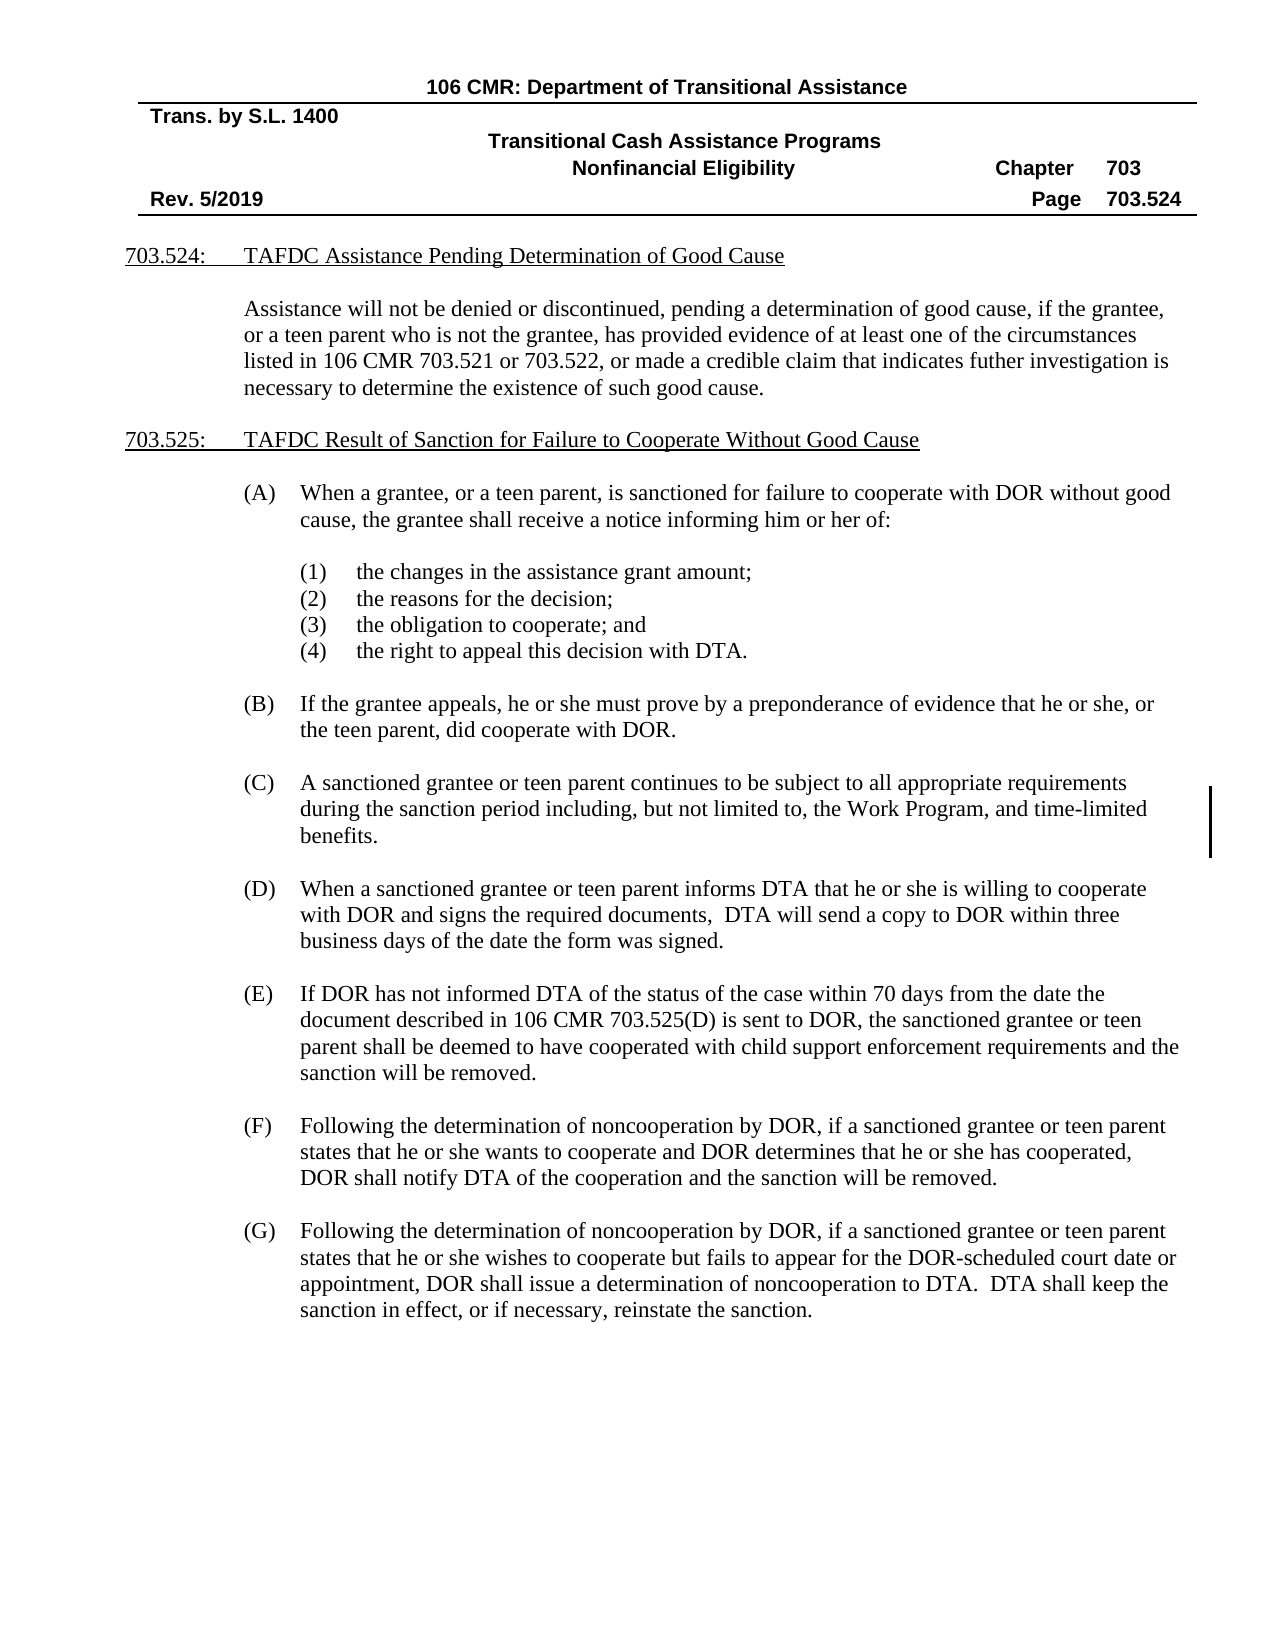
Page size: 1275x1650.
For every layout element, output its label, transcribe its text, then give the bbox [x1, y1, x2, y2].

text (3) the obligation to cooperate; and [125, 611, 1185, 637]
text (C) A sanctioned grantee or teen parent continues to be subject to all appropriate requirements during the sanction period including, but not limited to, the Work Program, and time-limited benefits. [125, 769, 1185, 848]
text (2) the reasons for the decision; [125, 585, 1185, 611]
text (G) Following the determination of noncooperation by DOR, if a sanctioned grantee or teen parent states that he or she wishes to cooperate but fails to appear for the DOR-scheduled court date or appointment, DOR shall issue a determination of noncooperation to DTA. DTA shall keep the sanction in effect, or if necessary, reinstate the sanction. [125, 1217, 1185, 1323]
text (F) Following the determination of noncooperation by DOR, if a sanctioned grantee or teen parent states that he or she wants to cooperate and DOR determines that he or she has cooperated, DOR shall notify DTA of the cooperation and the sanction will be removed. [125, 1112, 1185, 1191]
text (A) When a grantee, or a teen parent, is sanctioned for failure to cooperate with DOR without good cause, the grantee shall receive a notice informing him or her of: [125, 479, 1185, 532]
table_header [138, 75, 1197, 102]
text 703.525: TAFDC Result of Sanction for Failure to Cooperate Without Good Cause [125, 427, 1185, 453]
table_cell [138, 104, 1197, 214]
text 703.524: TAFDC Assistance Pending Determination of Good Cause [125, 242, 1185, 268]
text (B) If the grantee appeals, he or she must prove by a preponderance of evidence that he or she, or the teen parent, did cooperate with DOR. [125, 690, 1185, 743]
text (D) When a sanctioned grantee or teen parent informs DTA that he or she is willing to cooperate with DOR and signs the required documents, DTA will send a copy to DOR within three business days of the date the form was signed. [125, 874, 1185, 954]
text (4) the right to appeal this decision with DTA. [125, 637, 1185, 664]
text (E) If DOR has not informed DTA of the status of the case within 70 days from the date the document described in 106 CMR 703.525(D) is sent to DOR, the sanctioned grantee or teen parent shall be deemed to have cooperated with child support enforcement requirements and the sanction will be removed. [125, 980, 1185, 1085]
text (1) the changes in the assistance grant amount; [125, 558, 1185, 585]
text Assistance will not be denied or discontinued, pending a determination of good cause, if the grantee, or a teen parent who is not the grantee, has provided evidence of at least one of the circumstances listed in 106 CMR 703.521 or 703.522, or made a credible claim that indicates futher investigation is necessary to determine the existence of such good cause. [125, 295, 1185, 400]
